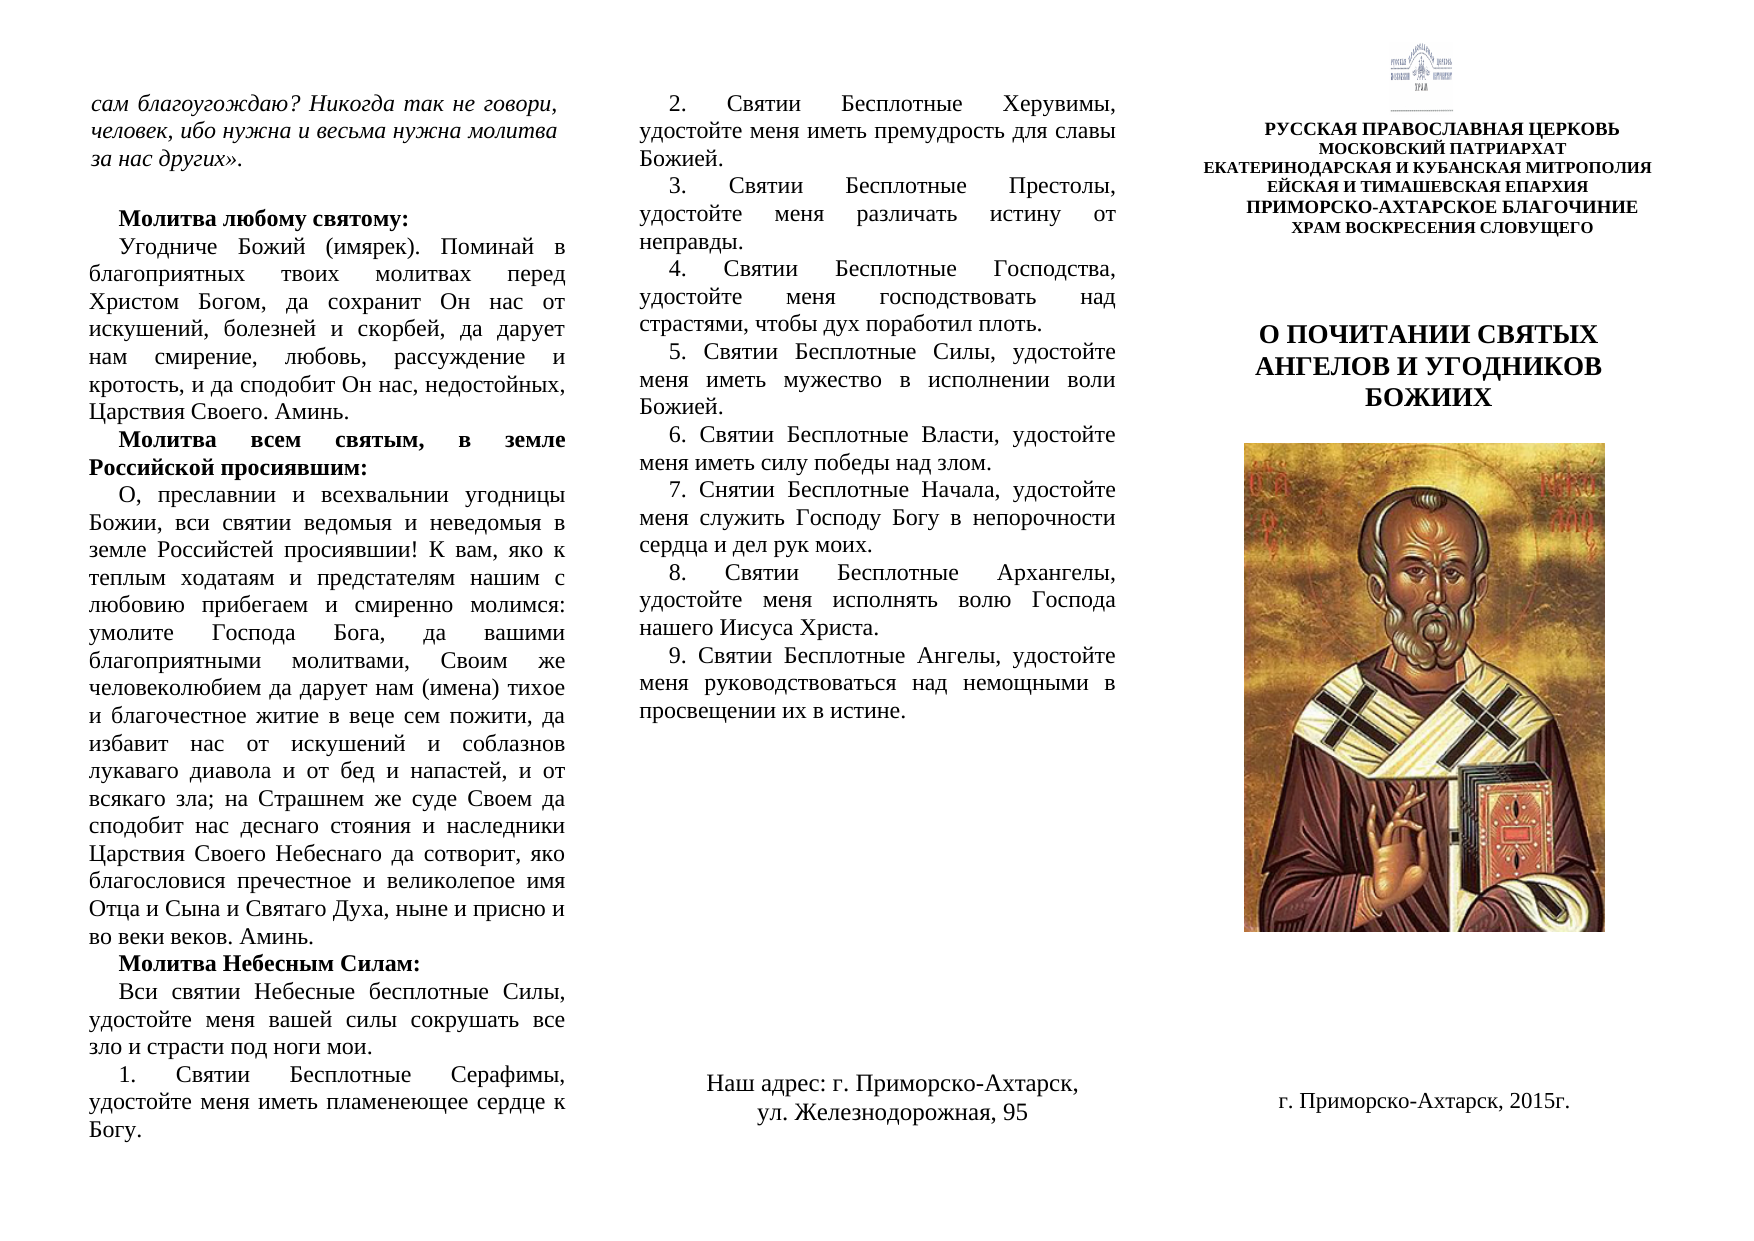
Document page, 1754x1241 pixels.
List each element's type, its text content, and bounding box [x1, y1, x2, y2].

text Молитва любому святому: [89, 204, 566, 232]
text Mолитва всем святым, в земле Российской просиявшим: [89, 425, 566, 480]
text 7. Снятии Бесплотные Начала, удостойте меня служить Господу Богу в непорочности сердца и дел рук моих. [639, 475, 1116, 558]
text О, преславнии и всехвальнии угодницы Божии, вси святии ведомыя и неведомыя в земле Российстей просиявшии! К вам, яко к теплым ходатаям и предстателям нашим с любовию прибегаем и смиренно молимся: умолите Господа Бога, да вашими благоприятными молитвами, Своим же человеколюбием да дарует нам (имена) тихое и благочестное житие в веце сем пожити, да избавит нас от искушений и соблазнов лукаваго диавола и от бед и напастей, и от всякаго зла; на Страшнем же суде Своем да сподобит нас деснаго стояния и наследники Царствия Своего Небеснаго да сотворит, яко благословися пречестное и великолепое имя Отца и Сына и Святаго Духа, ныне и присно и во веки веков. Аминь. [89, 480, 566, 949]
text 1. Святии Бесплотные Серафимы, удостойте меня иметь пламенеющее сердце к Богу. [89, 1060, 566, 1143]
picture [1244, 443, 1605, 932]
text 2. Святии Бесплотные Херувимы, удостойте меня иметь премудрость для славы Божией. [639, 89, 1116, 171]
text Угодниче Божий (имярек). Поминай в благоприятных твоих молитвах перед Христом Богом, да сохранит Он нас от искушений, болезней и скорбей, да дарует нам смирение, любовь, рассуждение и кротость, и да сподобит Он нас, недостойных, Царствия Своего. Аминь. [89, 232, 566, 425]
text ЕЙСКАЯ И ТИМАШЕВСКАЯ ЕПАРХИЯ [1190, 177, 1665, 196]
text 6. Святии Бесплотные Власти, удостойте меня иметь силу победы над злом. [639, 420, 1116, 475]
text г. Приморско-Ахтарск, 2015г. [1190, 1087, 1659, 1113]
text МОСКОВСКИЙ ПАТРИАРХАТ [1190, 139, 1665, 158]
text 3. Святии Бесплотные Престолы, удостойте меня различать истину от неправды. [639, 171, 1116, 254]
text ул. Железнодорожная, 95 [639, 1097, 1116, 1126]
text 5. Святии Бесплотные Силы, удостойте меня иметь мужество в исполнении воли Божией. [639, 337, 1116, 420]
text ЕКАТЕРИНОДАРСКАЯ И КУБАНСКАЯ МИТРОПОЛИЯ [1190, 158, 1665, 177]
text Молитва Небесным Силам: [89, 949, 566, 977]
text Наш адрес: г. Приморско-Ахтарск, [639, 1068, 1116, 1097]
text О ПОЧИТАНИИ СВЯТЫХ АНГЕЛОВ И УГОДНИКОВ БОЖИИХ [1192, 319, 1665, 412]
text РУССКАЯ ПРАВОСЛАВНАЯ ЦЕРКОВЬ [1190, 117, 1665, 139]
text 4. Святии Бесплотные Господства, удостойте меня господствовать над страстями, чтобы дух поработил плоть. [639, 254, 1116, 337]
text Вси святии Небесные бесплотные Силы, удостойте меня вашей силы сокрушать все зло и страсти под ноги мои. [89, 977, 566, 1060]
text 9. Святии Бесплотные Ангелы, удостойте меня руководствоваться над немощными в просвещении их в истине. [639, 641, 1116, 723]
text 8. Святии Бесплотные Архангелы, удостойте меня исполнять волю Господа нашего Иисуса Христа. [639, 558, 1116, 641]
text ХРАМ ВОСКРЕСЕНИЯ СЛОВУЩЕГО [1190, 218, 1665, 237]
text ПРИМОРСКО-АХТАРСКОЕ БЛАГОЧИНИЕ [1190, 196, 1665, 218]
